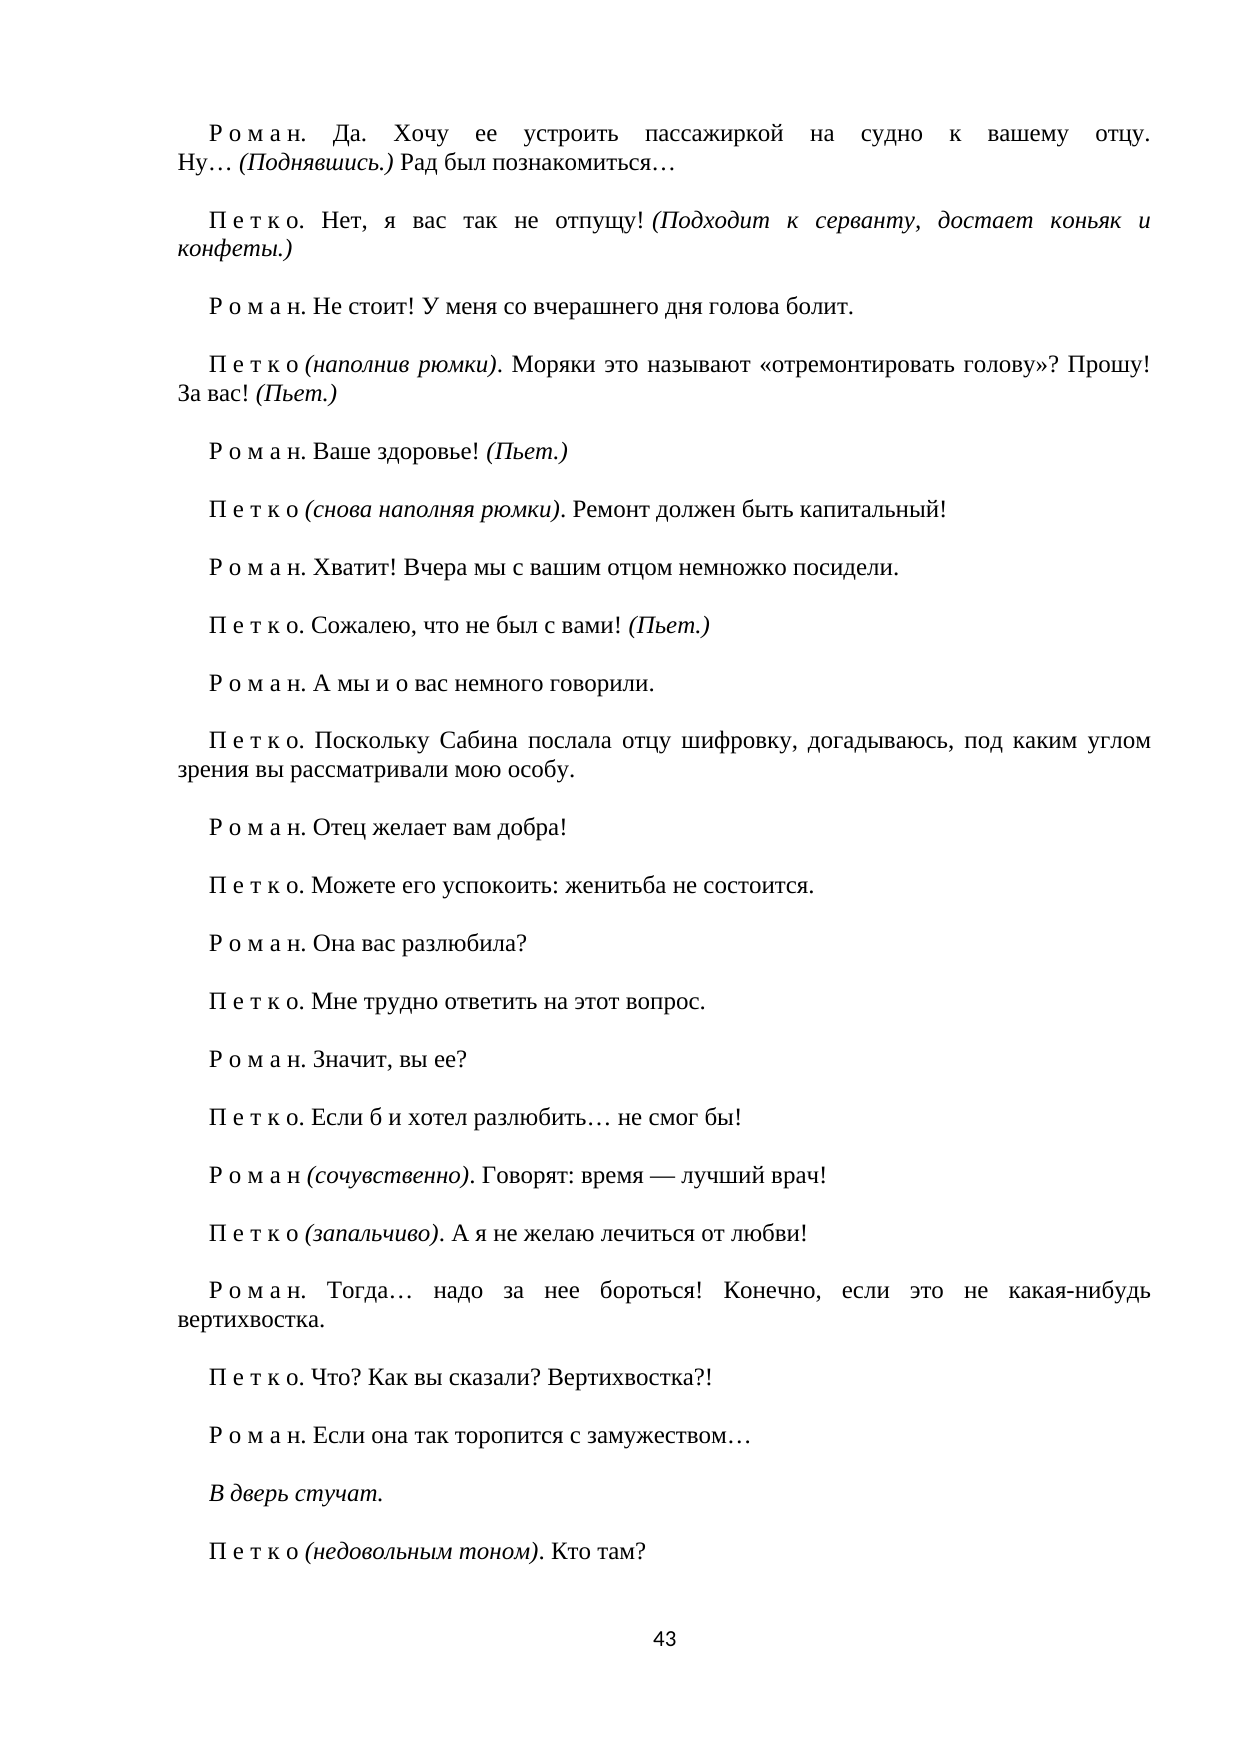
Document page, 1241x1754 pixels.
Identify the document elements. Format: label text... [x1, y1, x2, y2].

text Р о м а н. Если она так торопится с замужеством… [177, 1420, 1152, 1449]
text П е т к о. Сожалею, что не был с вами! (Пьет.) [177, 610, 1152, 638]
text В дверь стучат. [177, 1478, 1152, 1507]
text П е т к о (недовольным тоном). Кто там? [177, 1536, 1152, 1565]
text Р о м а н. Хватит! Вчера мы с вашим отцом немножко посидели. [177, 552, 1152, 581]
text П е т к о. Мне трудно ответить на этот вопрос. [177, 986, 1152, 1015]
text Р о м а н. Тогда… надо за нее бороться! Конечно, если это не какая-нибудь вертихвостка. [177, 1276, 1152, 1333]
text П е т к о (наполнив рюмки). Моряки это называют «отремонтировать голову»? Прошу! За вас! (Пьет.) [177, 349, 1152, 407]
text Р о м а н (сочувственно). Говорят: время — лучший врач! [177, 1160, 1152, 1188]
text Р о м а н. Ваше здоровье! (Пьет.) [177, 436, 1152, 465]
text П е т к о. Поскольку Сабина послала отцу шифровку, догадываюсь, под каким углом зрения вы рассматривали мою особу. [177, 726, 1152, 783]
text П е т к о (снова наполняя рюмки). Ремонт должен быть капитальный! [177, 494, 1152, 523]
text Р о м а н. А мы и о вас немного говорили. [177, 668, 1152, 696]
text П е т к о (запальчиво). А я не желаю лечиться от любви! [177, 1218, 1152, 1246]
text П е т к о. Можете его успокоить: женитьба не состоится. [177, 870, 1152, 899]
text П е т к о. Что? Как вы сказали? Вертихвостка?! [177, 1362, 1152, 1391]
text Р о м а н. Не стоит! У меня со вчерашнего дня голова болит. [177, 291, 1152, 320]
text П е т к о. Если б и хотел разлюбить… не смог бы! [177, 1102, 1152, 1131]
text П е т к о. Нет, я вас так не отпущу! (Подходит к серванту, достает коньяк и конфеты.) [177, 205, 1152, 262]
text Р о м а н. Отец желает вам добра! [177, 812, 1152, 841]
text Р о м а н. Да. Хочу ее устроить пассажиркой на судно к вашему отцу. Ну… (Поднявшись.) Рад был познакомиться… [177, 118, 1152, 176]
text Р о м а н. Значит, вы ее? [177, 1044, 1152, 1073]
text Р о м а н. Она вас разлюбила? [177, 928, 1152, 957]
